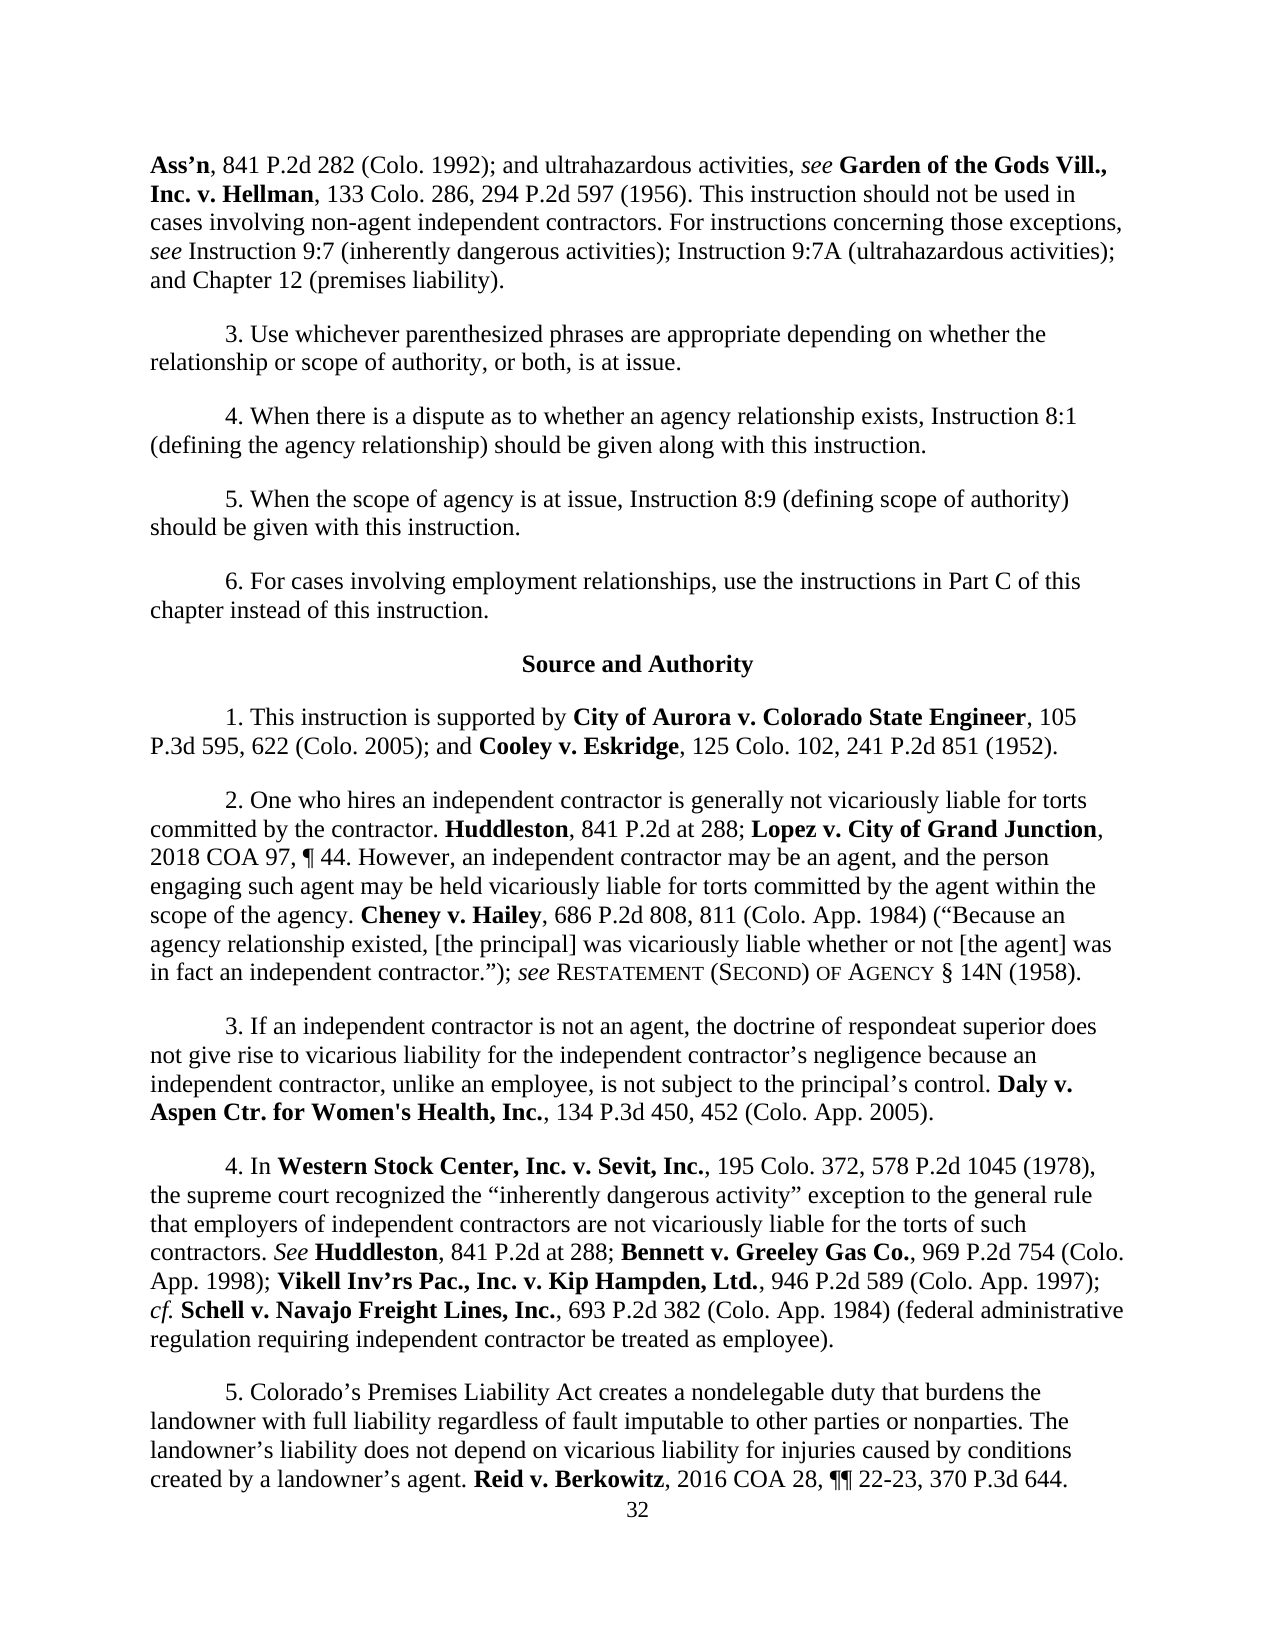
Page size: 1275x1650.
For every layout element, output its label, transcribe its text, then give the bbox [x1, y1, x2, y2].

text 2. One who hires an independent contractor is generally not vicariously liable for torts committed by the contractor. Huddleston, 841 P.2d at 288; Lopez v. City of Grand Junction, 2018 COA 97, ¶ 44. However, an independent contractor may be an agent, and the person engaging such agent may be held vicariously liable for torts committed by the agent within the scope of the agency. Cheney v. Hailey, 686 P.2d 808, 811 (Colo. App. 1984) (“Because an agency relationship existed, [the principal] was vicariously liable whether or not [the agent] was in fact an independent contractor.”); see Restatement (Second) of Agency § 14N (1958). [150, 785, 1125, 986]
text 4. In Western Stock Center, Inc. v. Sevit, Inc., 195 Colo. 372, 578 P.2d 1045 (1978), the supreme court recognized the “inherently dangerous activity” exception to the general rule that employers of independent contractors are not vicariously liable for the torts of such contractors. See Huddleston, 841 P.2d at 288; Bennett v. Greeley Gas Co., 969 P.2d 754 (Colo. App. 1998); Vikell Inv’rs Pac., Inc. v. Kip Hampden, Ltd., 946 P.2d 589 (Colo. App. 1997); cf. Schell v. Navajo Freight Lines, Inc., 693 P.2d 382 (Colo. App. 1984) (federal administrative regulation requiring independent contractor be treated as employee). [150, 1151, 1125, 1352]
text Source and Authority [150, 649, 1125, 677]
text 5. When the scope of agency is at issue, Instruction 8:9 (defining scope of authority) should be given with this instruction. [150, 484, 1125, 541]
text 4. When there is a dispute as to whether an agency relationship exists, Instruction 8:1 (defining the agency relationship) should be given along with this instruction. [150, 401, 1125, 459]
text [150, 150, 1125, 294]
text 1. This instruction is supported by City of Aurora v. Colorado State Engineer, 105 P.3d 595, 622 (Colo. 2005); and Cooley v. Eskridge, 125 Colo. 102, 241 P.2d 851 (1952). [150, 702, 1125, 760]
text 6. For cases involving employment relationships, use the instructions in Part C of this chapter instead of this instruction. [150, 566, 1125, 624]
text 3. If an independent contractor is not an agent, the doctrine of respondeat superior does not give rise to vicarious liability for the independent contractor’s negligence because an independent contractor, unlike an employee, is not subject to the principal’s control. Daly v. Aspen Ctr. for Women's Health, Inc., 134 P.3d 450, 452 (Colo. App. 2005). [150, 1011, 1125, 1126]
text 3. Use whichever parenthesized phrases are appropriate depending on whether the relationship or scope of authority, or both, is at issue. [150, 319, 1125, 376]
text 5. Colorado’s Premises Liability Act creates a nondelegable duty that burdens the landowner with full liability regardless of fault imputable to other parties or nonparties. The landowner’s liability does not depend on vicarious liability for injuries caused by conditions created by a landowner’s agent. Reid v. Berkowitz, 2016 COA 28, ¶¶ 22-23, 370 P.3d 644. [150, 1377, 1125, 1492]
